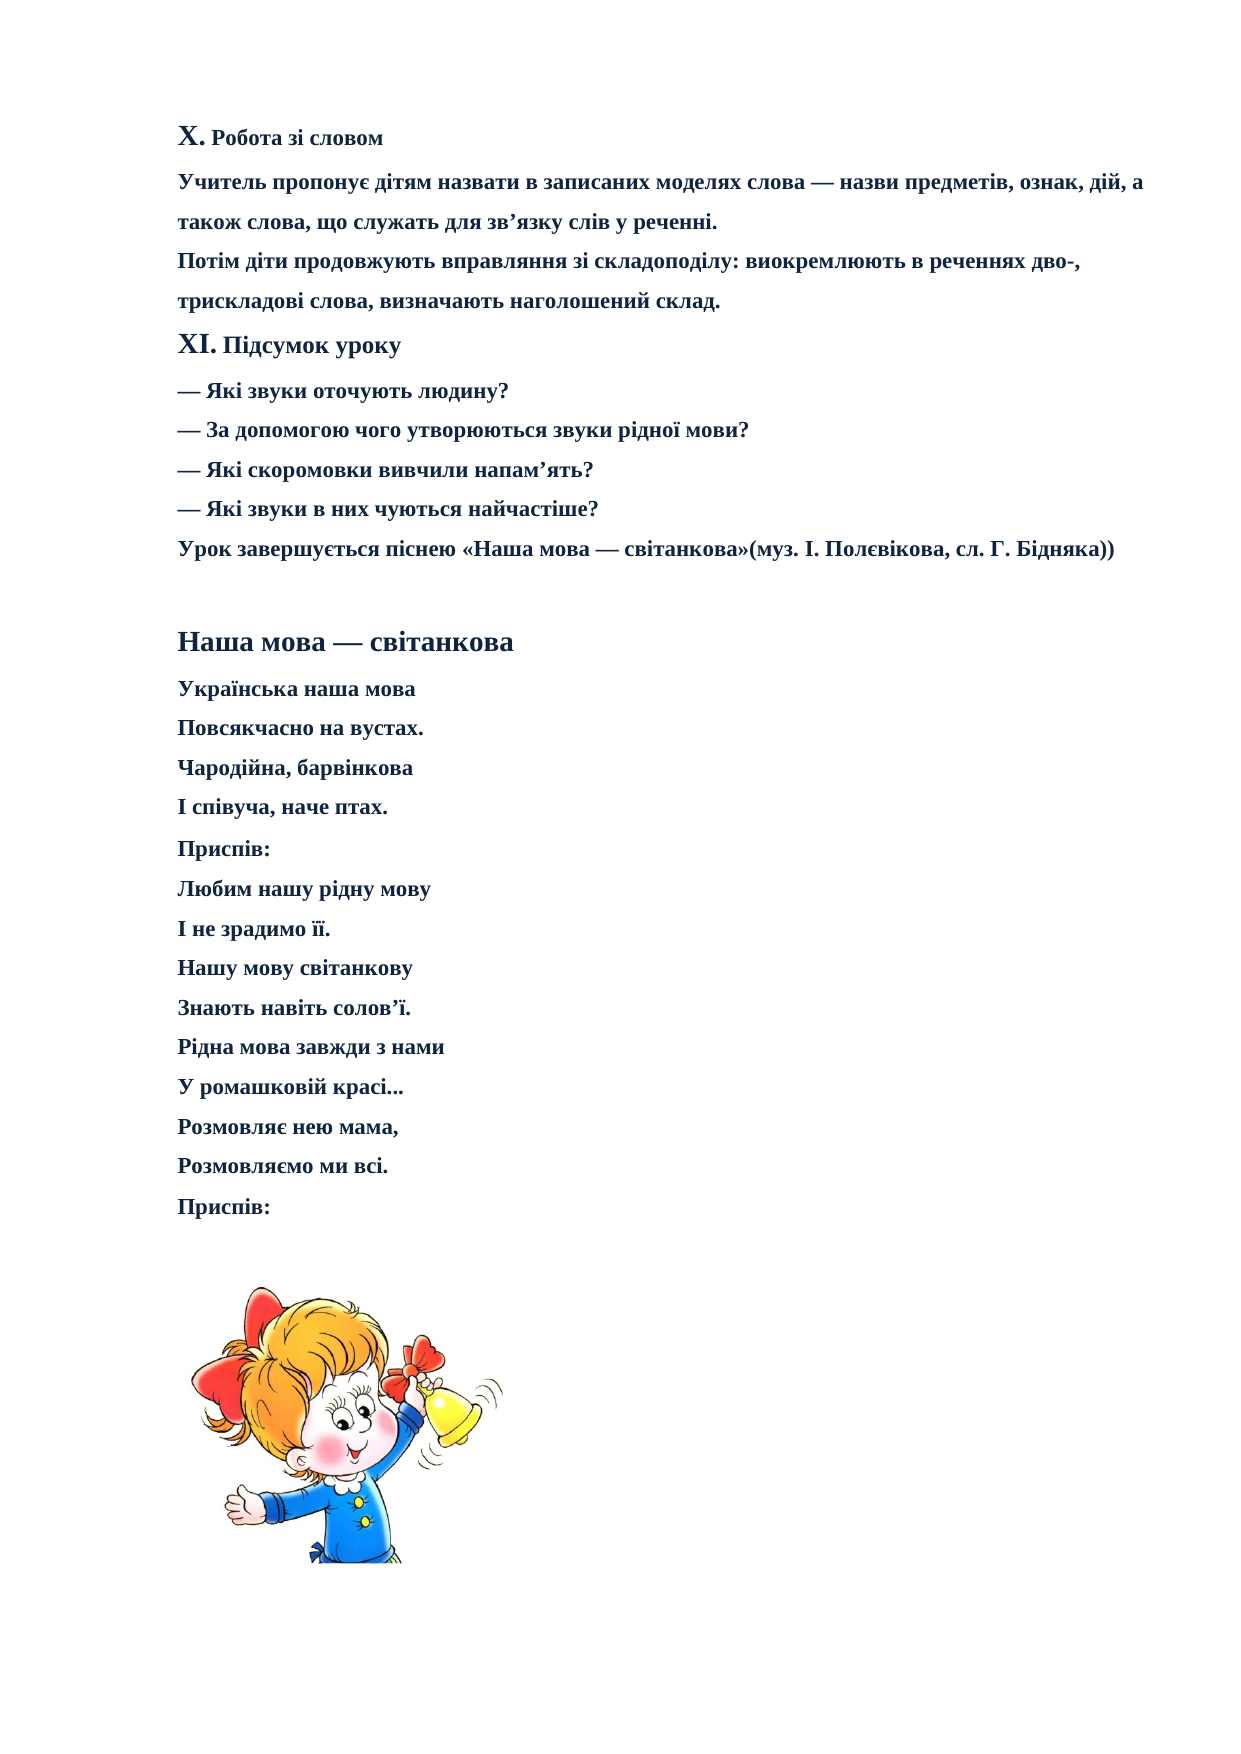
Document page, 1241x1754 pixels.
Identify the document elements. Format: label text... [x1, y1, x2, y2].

text — Які звуки в них чуються найчастіше? [177, 495, 1152, 521]
picture [177, 1244, 517, 1590]
text Урок завершується піснею «Наша мова — світанкова»(муз. І. Полєвікова, сл. Г. Бідняка)) [177, 534, 1152, 561]
text Учитель пропонує дітям назвати в записаних моделях слова — назви предметів, ознак, дій, а також слова, що служать для зв’язку слів у реченні. [177, 168, 1152, 234]
text Любим нашу рідну мову [177, 875, 1152, 902]
text Рідна мова завжди з нами [177, 1033, 1152, 1060]
text І не зрадимо її. [177, 915, 1152, 941]
text Нашу мову світанкову [177, 954, 1152, 981]
text Наша мова — світанкова [177, 624, 1152, 658]
text — Які скоромовки вивчили напам’ять? [177, 456, 1152, 482]
text Повсякчасно на вустах. [177, 714, 1152, 741]
text Потім діти продовжують вправляння зі складоподілу: виокремлюють в реченнях дво-, трискладові слова, визначають наголошений склад. [177, 247, 1152, 313]
text У ромашковій красі... [177, 1073, 1152, 1099]
text І співуча, наче птах. [177, 793, 1152, 819]
text Розмовляємо ми всі. [177, 1153, 1152, 1179]
text Чародійна, барвінкова [177, 754, 1152, 780]
text Приспів: [177, 1193, 1152, 1219]
text Розмовляє нею мама, [177, 1113, 1152, 1139]
text Українська наша мова [177, 675, 1152, 701]
text — За допомогою чого утворюються звуки рідної мови? [177, 416, 1152, 442]
text Знають навіть солов’ї. [177, 994, 1152, 1020]
text XI. Підсумок уроку [177, 326, 1152, 360]
text — Які звуки оточують людину? [177, 377, 1152, 403]
text Приспів: [177, 835, 1152, 861]
text X. Робота зі словом [177, 118, 1152, 152]
